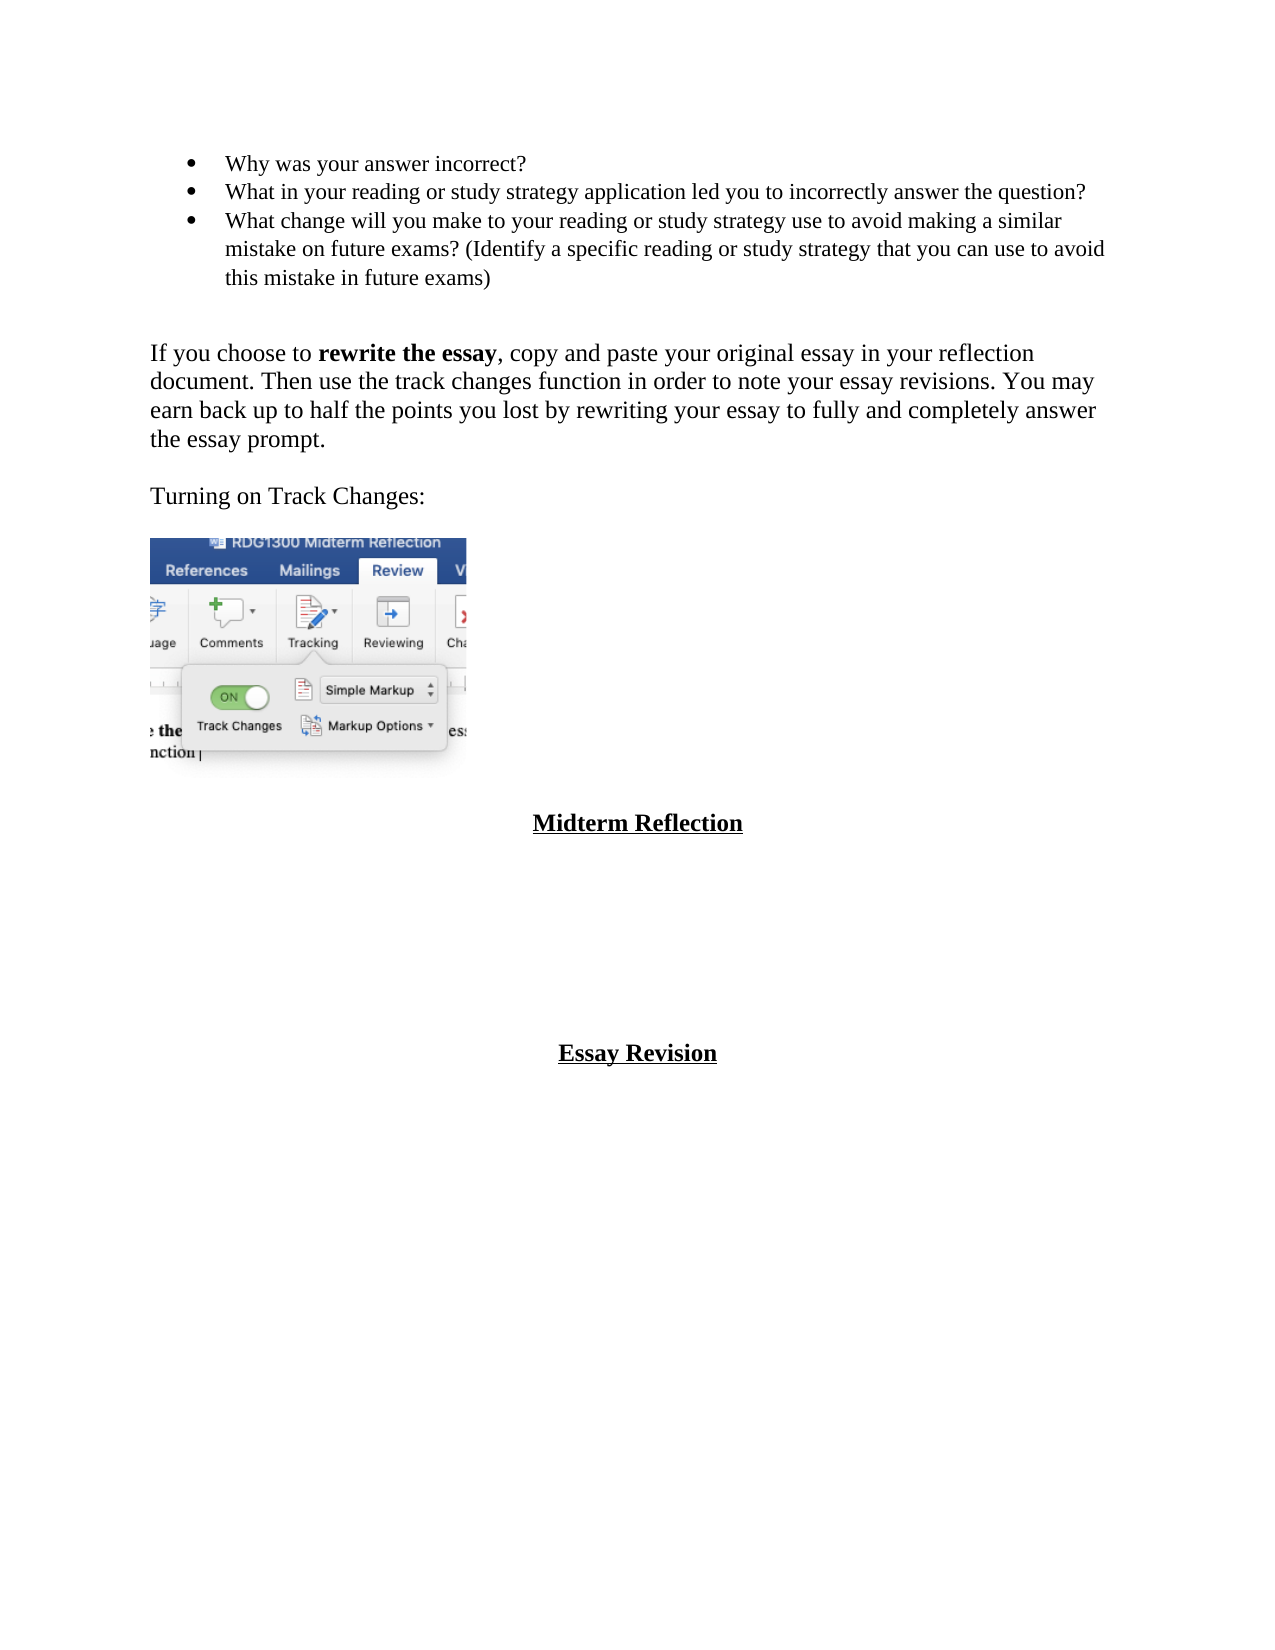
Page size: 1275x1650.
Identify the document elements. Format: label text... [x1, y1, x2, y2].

text Essay Revision [150, 1038, 1125, 1067]
list What in your reading or study strategy application led you to incorrectly answer the question? [187, 178, 1125, 205]
text If you choose to rewrite the essay, copy and paste your original essay in your reflection document. Then use the track changes function in order to note your essay revisions. You may earn back up to half the points you lost by rewriting your essay to fully and completely answer the essay prompt. [150, 338, 1125, 453]
list What change will you make to your reading or study strategy use to avoid making a similar mistake on future exams? (Identify a specific reading or study strategy that you can use to avoid this mistake in future exams) [187, 207, 1125, 290]
picture [150, 538, 467, 779]
text Turning on Track Changes: [150, 481, 1125, 510]
text Midterm Reflection [150, 808, 1125, 837]
list Why was your answer incorrect? [187, 150, 1125, 176]
